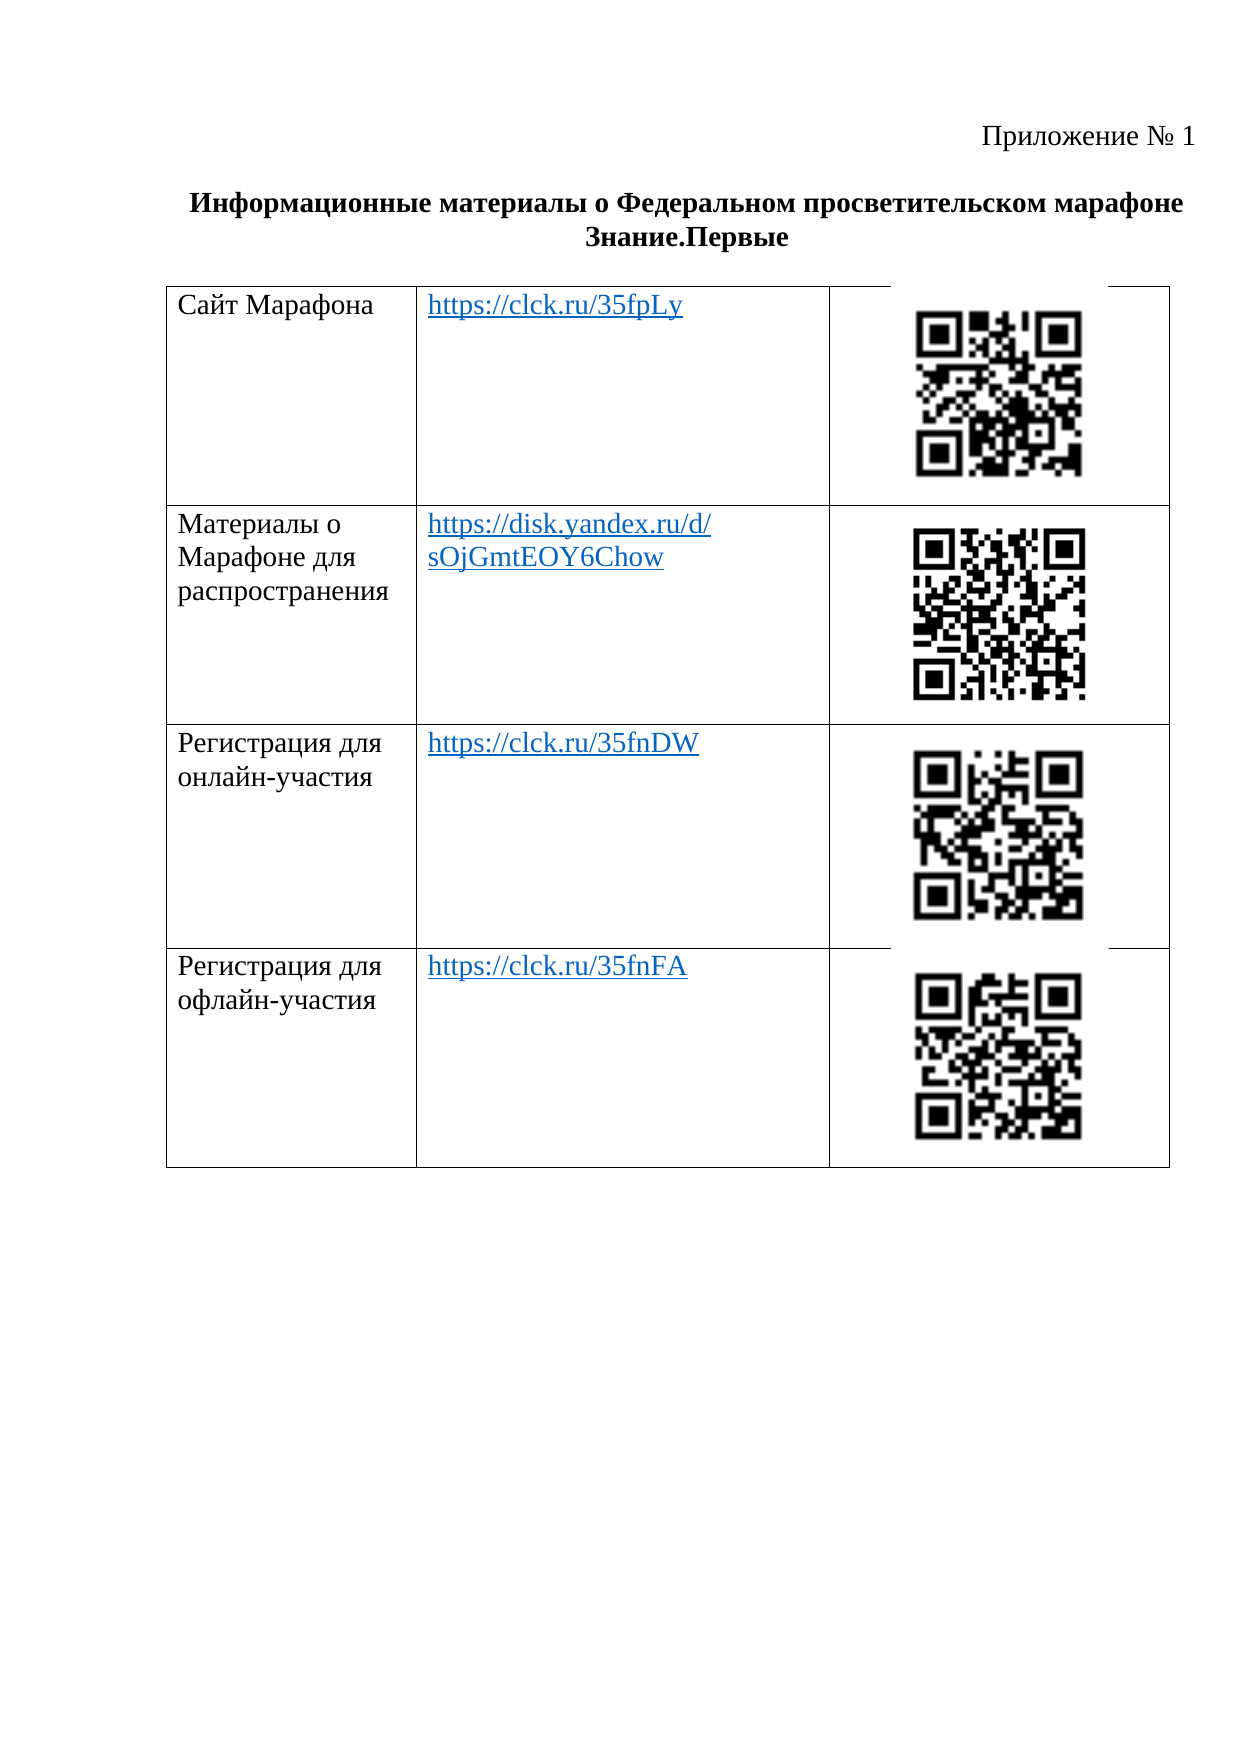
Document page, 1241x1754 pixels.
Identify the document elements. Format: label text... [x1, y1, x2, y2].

table_cell [1109, 506, 1169, 724]
table_cell Регистрация для офлайн-участия [167, 949, 416, 1167]
text Информационные материалы о Федеральном просветительском марафоне Знание.Первые [177, 185, 1196, 252]
text Приложение № 1 [694, 118, 1196, 152]
table_cell Регистрация для онлайн-участия [167, 725, 416, 947]
table_cell [830, 725, 888, 947]
picture [888, 725, 1111, 1167]
table_cell https://disk.yandex.ru/d/sOjGmtEOY6Chow [417, 506, 829, 724]
picture [891, 286, 1109, 504]
table_header Сайт Марафона [167, 287, 416, 505]
table_cell [1109, 949, 1169, 1167]
table_cell [830, 506, 890, 724]
picture [890, 506, 1109, 724]
table_cell [830, 949, 890, 1167]
table_cell [1111, 725, 1169, 947]
table_cell https://clck.ru/35fnFA [417, 949, 829, 1167]
table_cell Материалы о Марафоне для распространения [167, 506, 416, 724]
table_header [830, 287, 1169, 505]
table_header https://clck.ru/35fpLy [417, 287, 829, 505]
table_cell https://clck.ru/35fnDW [417, 725, 829, 947]
